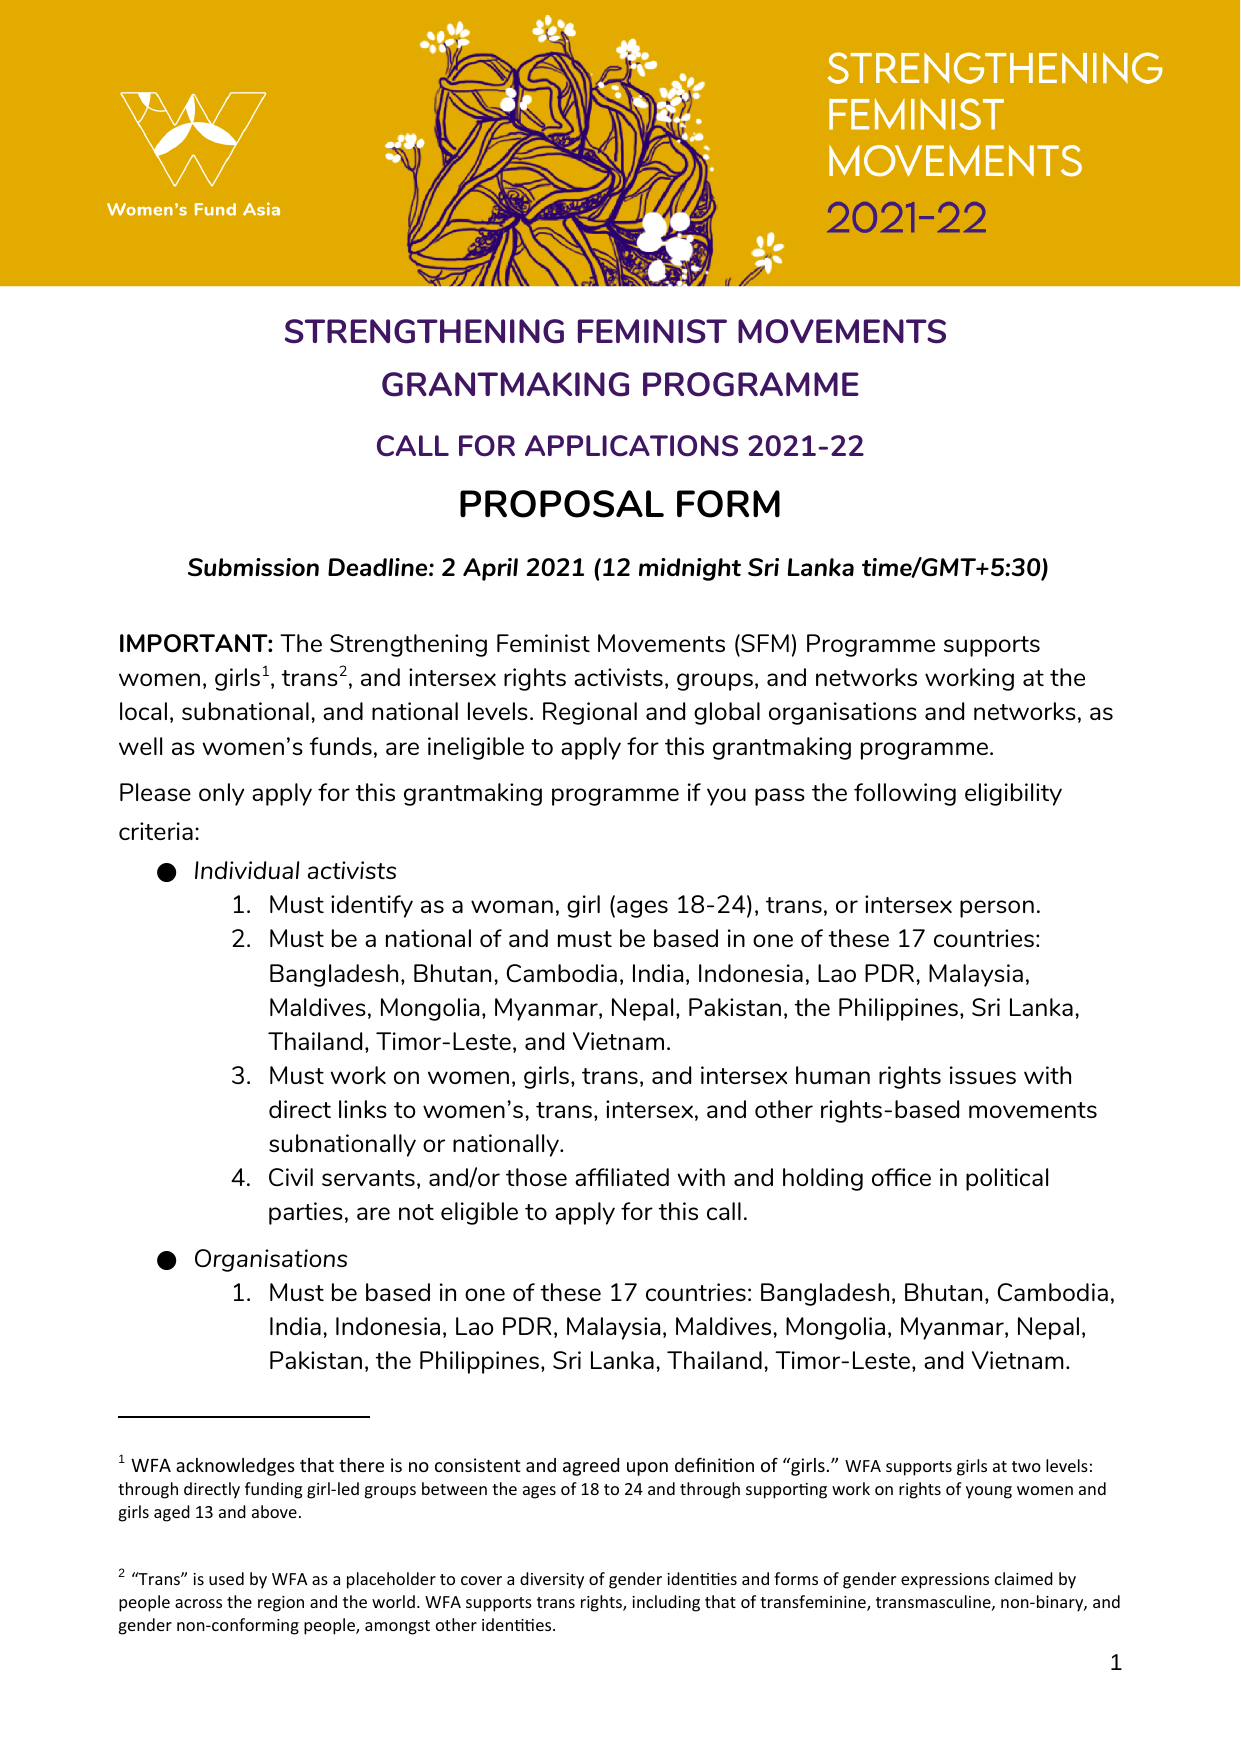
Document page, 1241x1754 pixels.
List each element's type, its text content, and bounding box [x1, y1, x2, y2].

picture [0, 0, 1241, 287]
list Civil servants, and/or those affiliated with and holding office in political parties, are not eligible to apply for this call. [230, 1161, 1122, 1229]
list Individual activists [156, 854, 1122, 888]
subtitle CALL FOR APPLICATIONS 2021-22 [118, 427, 1122, 467]
list Must identify as a woman, girl (ages 18-24), trans, or intersex person. [231, 888, 1122, 923]
list Must work on women, girls, trans, and intersex human rights issues with direct links to women’s, trans, intersex, and other rights-based movements subnationally or nationally. [231, 1059, 1122, 1161]
subtitle STRENGTHENING FEMINIST MOVEMENTS GRANTMAKING PROGRAMME [118, 310, 1122, 408]
subtitle PROPOSAL FORM [118, 479, 1122, 531]
list Organisations [156, 1242, 1122, 1276]
text Submission Deadline: 2 April 2021 (12 midnight Sri Lanka time/GMT+5:30) [118, 551, 1122, 585]
list Must be based in one of these 17 countries: Bangladesh, Bhutan, Cambodia, India, Indonesia, Lao PDR, Malaysia, Maldives, Mongolia, Myanmar, Nepal, Pakistan, the Philippines, Sri Lanka, Thailand, Timor-Leste, and Vietnam. [231, 1276, 1122, 1378]
list Must be a national of and must be based in one of these 17 countries: Bangladesh, Bhutan, Cambodia, India, Indonesia, Lao PDR, Malaysia, Maldives, Mongolia, Myanmar, Nepal, Pakistan, the Philippines, Sri Lanka, Thailand, Timor-Leste, and Vietnam. [231, 923, 1122, 1059]
text Please only apply for this grantmaking programme if you pass the following eligibility criteria: [118, 776, 1122, 849]
text IMPORTANT: The Strengthening Feminist Movements (SFM) Programme supports women, girls, trans, and intersex rights activists, groups, and networks working at the local, subnational, and national levels. Regional and global organisations and networks, as well as women’s funds, are ineligible to apply for this grantmaking programme. [118, 627, 1122, 764]
